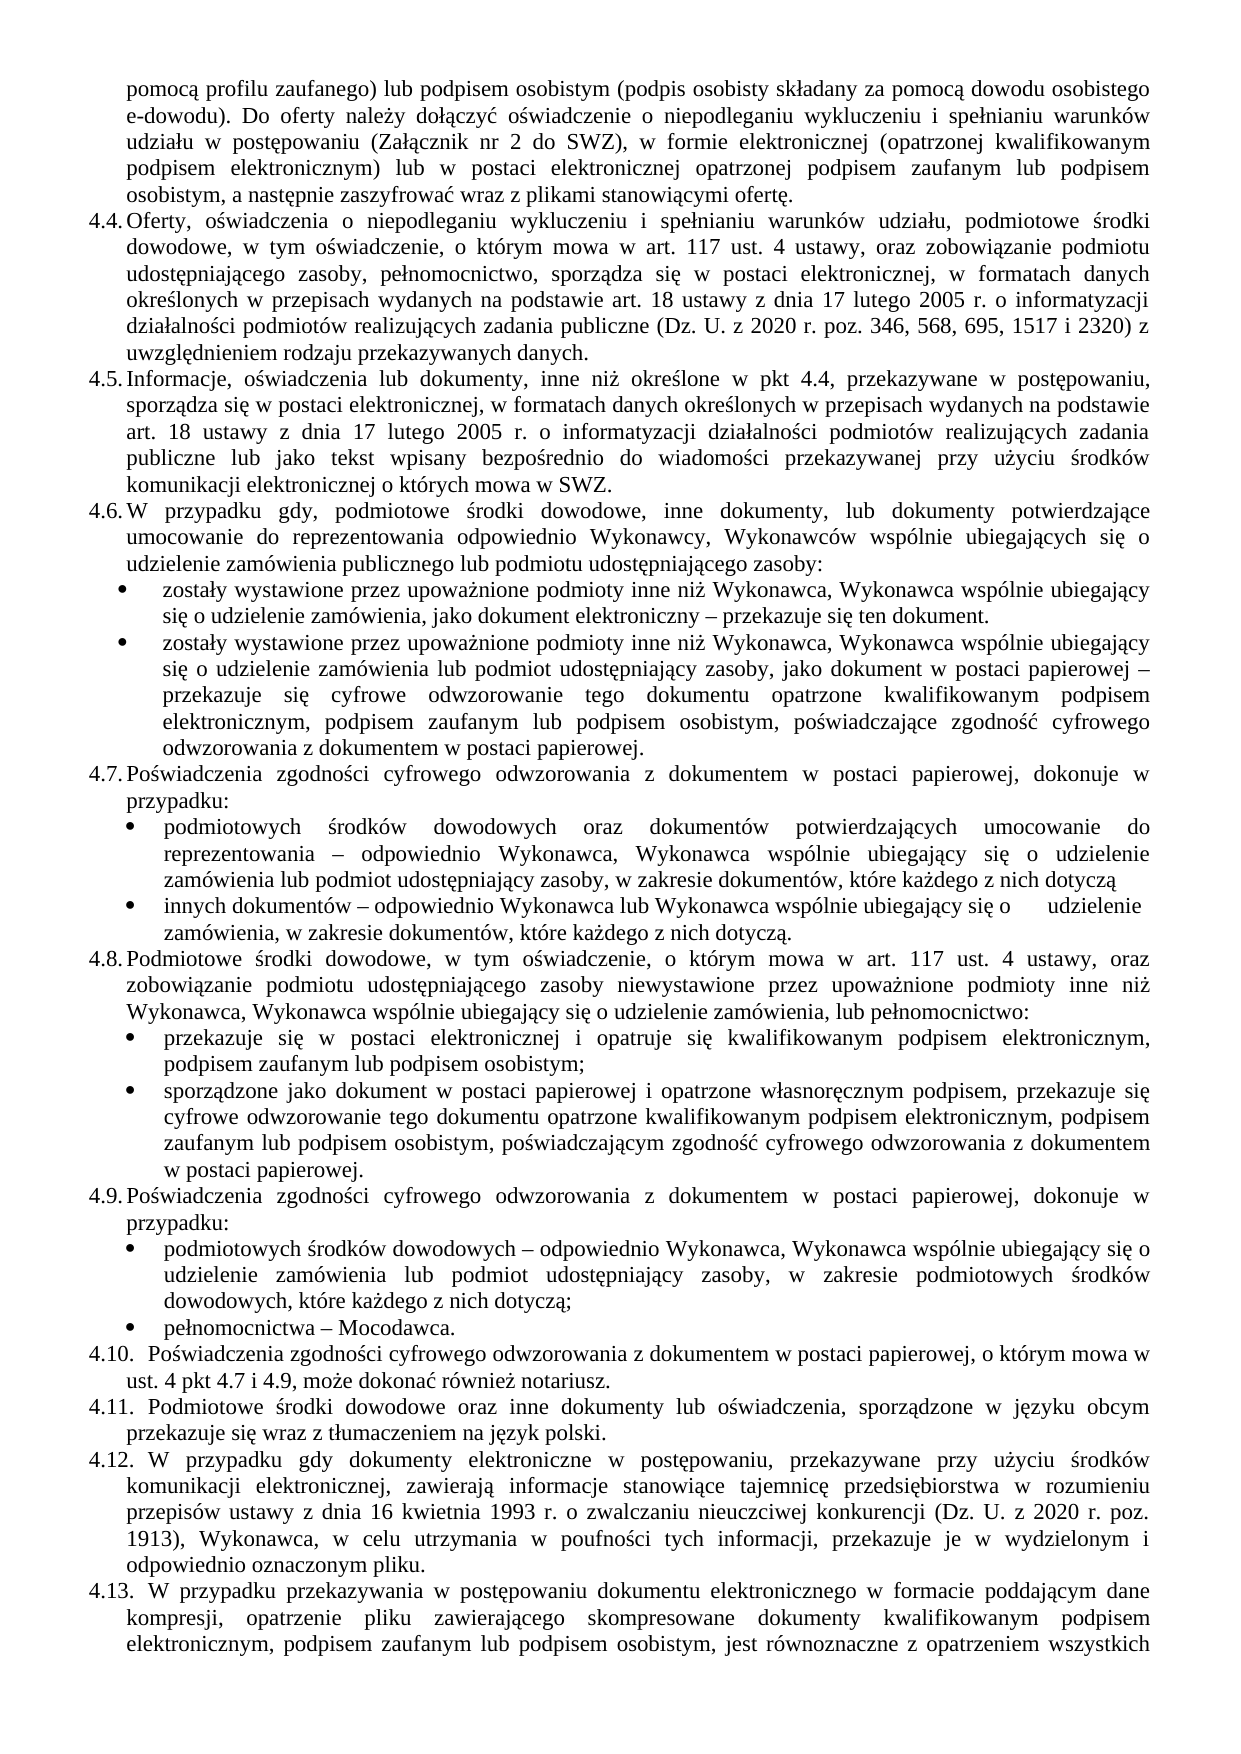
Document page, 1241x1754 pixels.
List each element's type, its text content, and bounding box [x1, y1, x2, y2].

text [89, 75, 1151, 207]
list innych dokumentów – odpowiednio Wykonawca lub Wykonawca wspólnie ubiegający się o udzielenie zamówienia, w zakresie dokumentów, które każdego z nich dotyczą. [126, 892, 1151, 945]
text 4.9. Poświadczenia zgodności cyfrowego odwzorowania z dokumentem w postaci papierowej, dokonuje w przypadku: [89, 1182, 1151, 1235]
text 4.10. Poświadczenia zgodności cyfrowego odwzorowania z dokumentem w postaci papierowej, o którym mowa w ust. 4 pkt 4.7 i 4.9, może dokonać również notariusz. [89, 1340, 1151, 1393]
list zostały wystawione przez upoważnione podmioty inne niż Wykonawca, Wykonawca wspólnie ubiegający się o udzielenie zamówienia, jako dokument elektroniczny – przekazuje się ten dokument. [118, 576, 1151, 629]
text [89, 1577, 1151, 1657]
list zostały wystawione przez upoważnione podmioty inne niż Wykonawca, Wykonawca wspólnie ubiegający się o udzielenie zamówienia lub podmiot udostępniający zasoby, jako dokument w postaci papierowej – przekazuje się cyfrowe odwzorowanie tego dokumentu opatrzone kwalifikowanym podpisem elektronicznym, podpisem zaufanym lub podpisem osobistym, poświadczające zgodność cyfrowego odwzorowania z dokumentem w postaci papierowej. [118, 629, 1151, 761]
text 4.11. Podmiotowe środki dowodowe oraz inne dokumenty lub oświadczenia, sporządzone w języku obcym przekazuje się wraz z tłumaczeniem na język polski. [89, 1393, 1151, 1446]
list podmiotowych środków dowodowych oraz dokumentów potwierdzających umocowanie do reprezentowania – odpowiednio Wykonawca, Wykonawca wspólnie ubiegający się o udzielenie zamówienia lub podmiot udostępniający zasoby, w zakresie dokumentów, które każdego z nich dotyczą [126, 813, 1151, 892]
text 4.8. Podmiotowe środki dowodowe, w tym oświadczenie, o którym mowa w art. 117 ust. 4 ustawy, oraz zobowiązanie podmiotu udostępniającego zasoby niewystawione przez upoważnione podmioty inne niż Wykonawca, Wykonawca wspólnie ubiegający się o udzielenie zamówienia, lub pełnomocnictwo: [89, 945, 1151, 1024]
text 4.6. W przypadku gdy, podmiotowe środki dowodowe, inne dokumenty, lub dokumenty potwierdzające umocowanie do reprezentowania odpowiednio Wykonawcy, Wykonawców wspólnie ubiegających się o udzielenie zamówienia publicznego lub podmiotu udostępniającego zasoby: [89, 497, 1151, 576]
text 4.4. Oferty, oświadczenia o niepodleganiu wykluczeniu i spełnianiu warunków udziału, podmiotowe środki dowodowe, w tym oświadczenie, o którym mowa w art. 117 ust. 4 ustawy, oraz zobowiązanie podmiotu udostępniającego zasoby, pełnomocnictwo, sporządza się w postaci elektronicznej, w formatach danych określonych w przepisach wydanych na podstawie art. 18 ustawy z dnia 17 lutego 2005 r. o informatyzacji działalności podmiotów realizujących zadania publiczne (Dz. U. z 2020 r. poz. 346, 568, 695, 1517 i 2320) z uwzględnieniem rodzaju przekazywanych danych. [89, 207, 1151, 365]
text 4.5. Informacje, oświadczenia lub dokumenty, inne niż określone w pkt 4.4, przekazywane w postępowaniu, sporządza się w postaci elektronicznej, w formatach danych określonych w przepisach wydanych na podstawie art. 18 ustawy z dnia 17 lutego 2005 r. o informatyzacji działalności podmiotów realizujących zadania publiczne lub jako tekst wpisany bezpośrednio do wiadomości przekazywanej przy użyciu środków komunikacji elektronicznej o których mowa w SWZ. [89, 365, 1151, 497]
text 4.12. W przypadku gdy dokumenty elektroniczne w postępowaniu, przekazywane przy użyciu środków komunikacji elektronicznej, zawierają informacje stanowiące tajemnicę przedsiębiorstwa w rozumieniu przepisów ustawy z dnia 16 kwietnia 1993 r. o zwalczaniu nieuczciwej konkurencji (Dz. U. z 2020 r. poz. 1913), Wykonawca, w celu utrzymania w poufności tych informacji, przekazuje je w wydzielonym i odpowiednio oznaczonym pliku. [89, 1446, 1151, 1577]
text 4.7. Poświadczenia zgodności cyfrowego odwzorowania z dokumentem w postaci papierowej, dokonuje w przypadku: [89, 761, 1151, 813]
list przekazuje się w postaci elektronicznej i opatruje się kwalifikowanym podpisem elektronicznym, podpisem zaufanym lub podpisem osobistym; [126, 1024, 1151, 1077]
list podmiotowych środków dowodowych – odpowiednio Wykonawca, Wykonawca wspólnie ubiegający się o udzielenie zamówienia lub podmiot udostępniający zasoby, w zakresie podmiotowych środków dowodowych, które każdego z nich dotyczą; [126, 1235, 1151, 1314]
list pełnomocnictwa – Mocodawca. [126, 1314, 1151, 1340]
list sporządzone jako dokument w postaci papierowej i opatrzone własnoręcznym podpisem, przekazuje się cyfrowe odwzorowanie tego dokumentu opatrzone kwalifikowanym podpisem elektronicznym, podpisem zaufanym lub podpisem osobistym, poświadczającym zgodność cyfrowego odwzorowania z dokumentem w postaci papierowej. [126, 1077, 1151, 1182]
